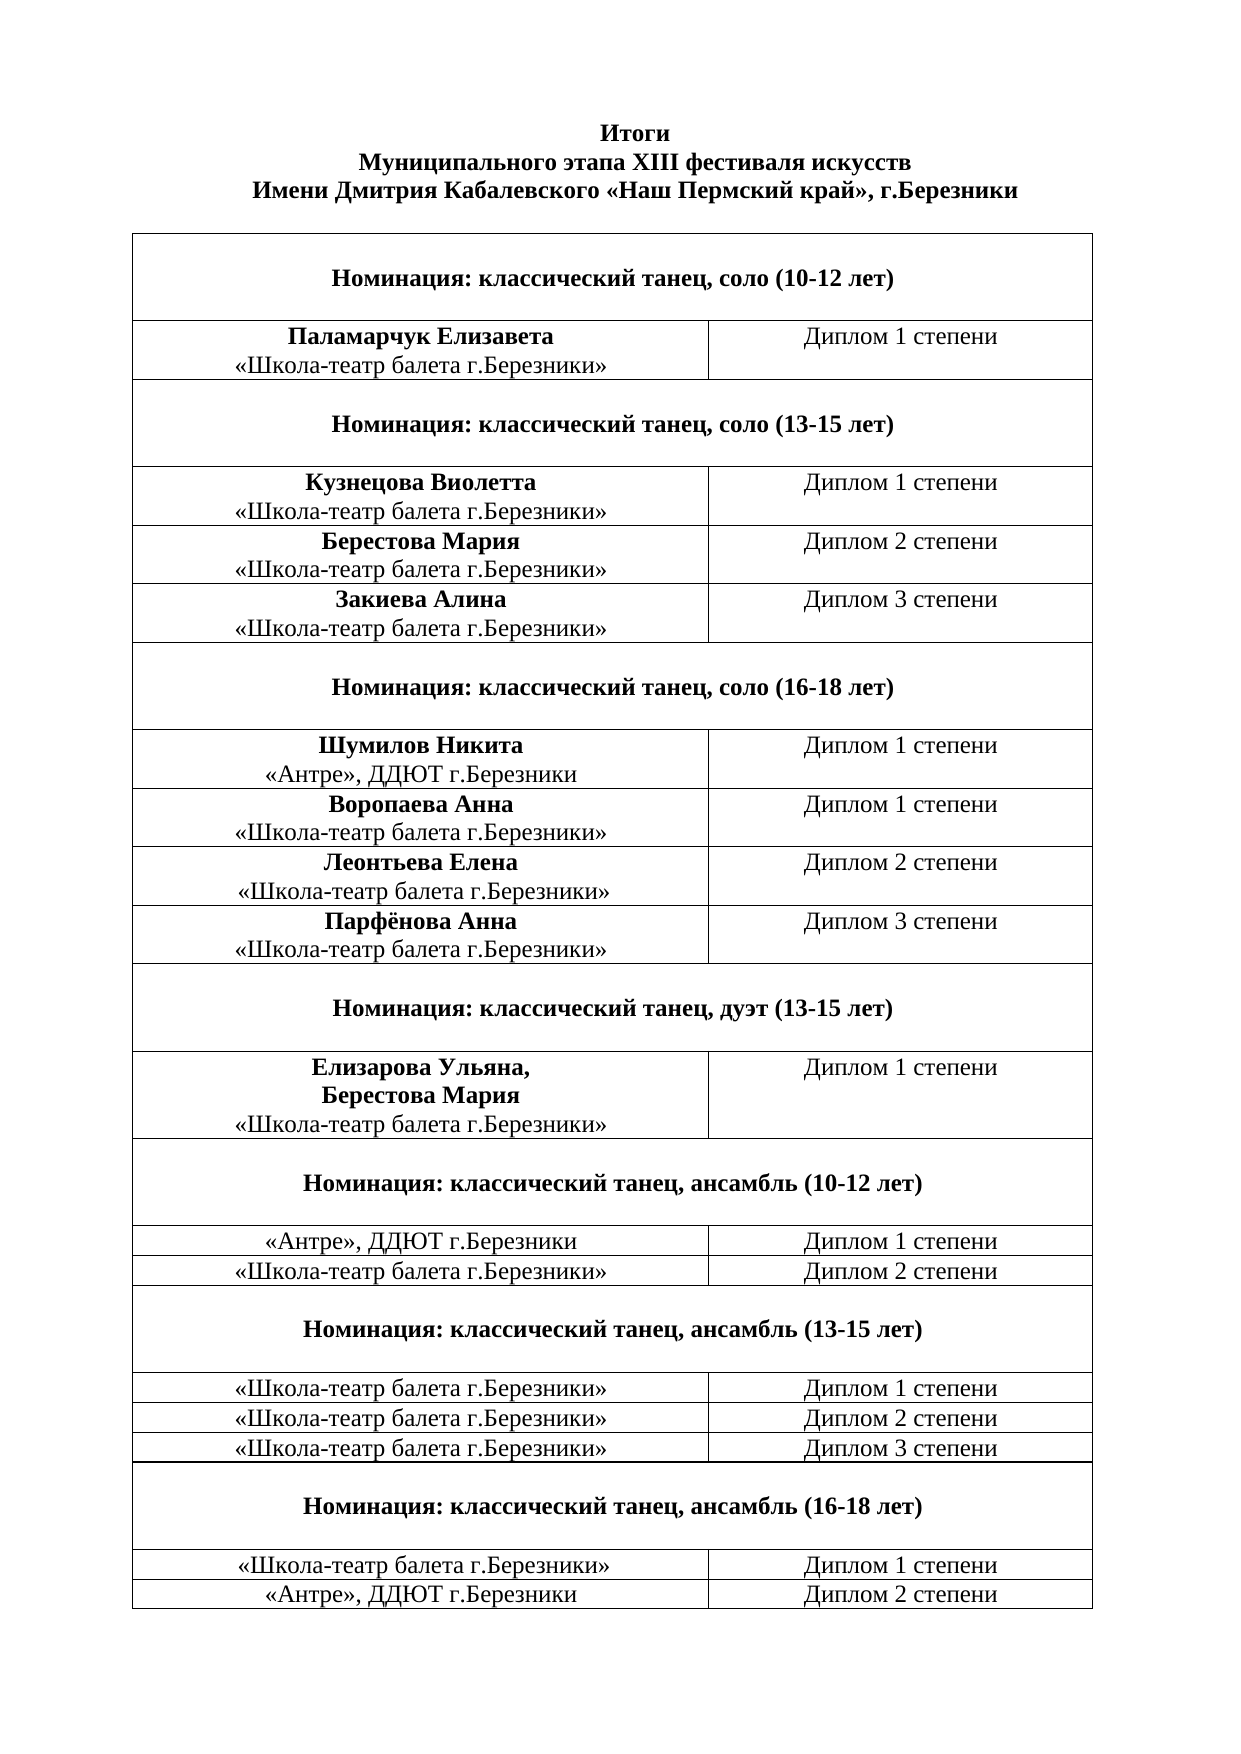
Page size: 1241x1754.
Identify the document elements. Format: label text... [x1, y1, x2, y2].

table_cell «Антре», ДДЮТ г.Березники [133, 1226, 708, 1255]
table_cell «Антре», ДДЮТ г.Березники [133, 1580, 708, 1608]
table_cell Диплом 1 степени [709, 789, 1092, 846]
table_cell Номинация: классический танец, соло (13-15 лет) [133, 380, 1092, 466]
table_cell Диплом 1 степени [709, 1373, 1092, 1402]
table_cell Диплом 1 степени [709, 730, 1092, 788]
table_cell Диплом 3 степени [709, 1433, 1092, 1461]
table_cell «Школа-театр балета г.Березники» [133, 1373, 708, 1402]
table_cell Номинация: классический танец, ансамбль (13-15 лет) [133, 1286, 1092, 1372]
table_cell Паламарчук Елизавета «Школа-театр балета г.Березники» [133, 321, 708, 379]
table_cell Диплом 1 степени [709, 1226, 1092, 1255]
table_cell Воропаева Анна «Школа-театр балета г.Березники» [133, 789, 708, 846]
text Итоги [177, 118, 1093, 147]
table_cell Диплом 3 степени [709, 584, 1092, 642]
text Муниципального этапа XIII фестиваля искусств [177, 147, 1093, 176]
table_cell Номинация: классический танец, дуэт (13-15 лет) [133, 964, 1092, 1051]
table_cell Шумилов Никита «Антре», ДДЮТ г.Березники [133, 730, 708, 788]
table_cell Номинация: классический танец, соло (16-18 лет) [133, 643, 1092, 729]
table_cell Диплом 2 степени [709, 847, 1092, 905]
table_cell Елизарова Ульяна, Берестова Мария «Школа-театр балета г.Березники» [133, 1052, 708, 1138]
table_cell Леонтьева Елена «Школа-театр балета г.Березники» [133, 847, 708, 905]
table_cell «Школа-театр балета г.Березники» [133, 1403, 708, 1432]
table_cell Кузнецова Виолетта «Школа-театр балета г.Березники» [133, 467, 708, 525]
table_header Номинация: классический танец, соло (10-12 лет) [133, 234, 1092, 320]
table_cell Номинация: классический танец, ансамбль (16-18 лет) [133, 1463, 1092, 1549]
table_cell Диплом 2 степени [709, 526, 1092, 583]
table_cell Берестова Мария «Школа-театр балета г.Березники» [133, 526, 708, 583]
table_cell Диплом 3 степени [709, 906, 1092, 963]
table_cell Диплом 2 степени [709, 1403, 1092, 1432]
table_cell Диплом 2 степени [709, 1580, 1092, 1608]
text Имени Дмитрия Кабалевского «Наш Пермский край», г.Березники [177, 176, 1093, 204]
table_cell «Школа-театр балета г.Березники» [133, 1550, 708, 1578]
table_cell Диплом 1 степени [709, 321, 1092, 379]
table_cell «Школа-театр балета г.Березники» [133, 1256, 708, 1285]
table_cell Диплом 2 степени [709, 1256, 1092, 1285]
table_cell Диплом 1 степени [709, 1052, 1092, 1138]
table_cell Номинация: классический танец, ансамбль (10-12 лет) [133, 1139, 1092, 1225]
table_cell Диплом 1 степени [709, 467, 1092, 525]
table_cell Закиева Алина «Школа-театр балета г.Березники» [133, 584, 708, 642]
table_cell «Школа-театр балета г.Березники» [133, 1433, 708, 1461]
table_cell Диплом 1 степени [709, 1550, 1092, 1578]
table_cell Парфёнова Анна «Школа-театр балета г.Березники» [133, 906, 708, 963]
